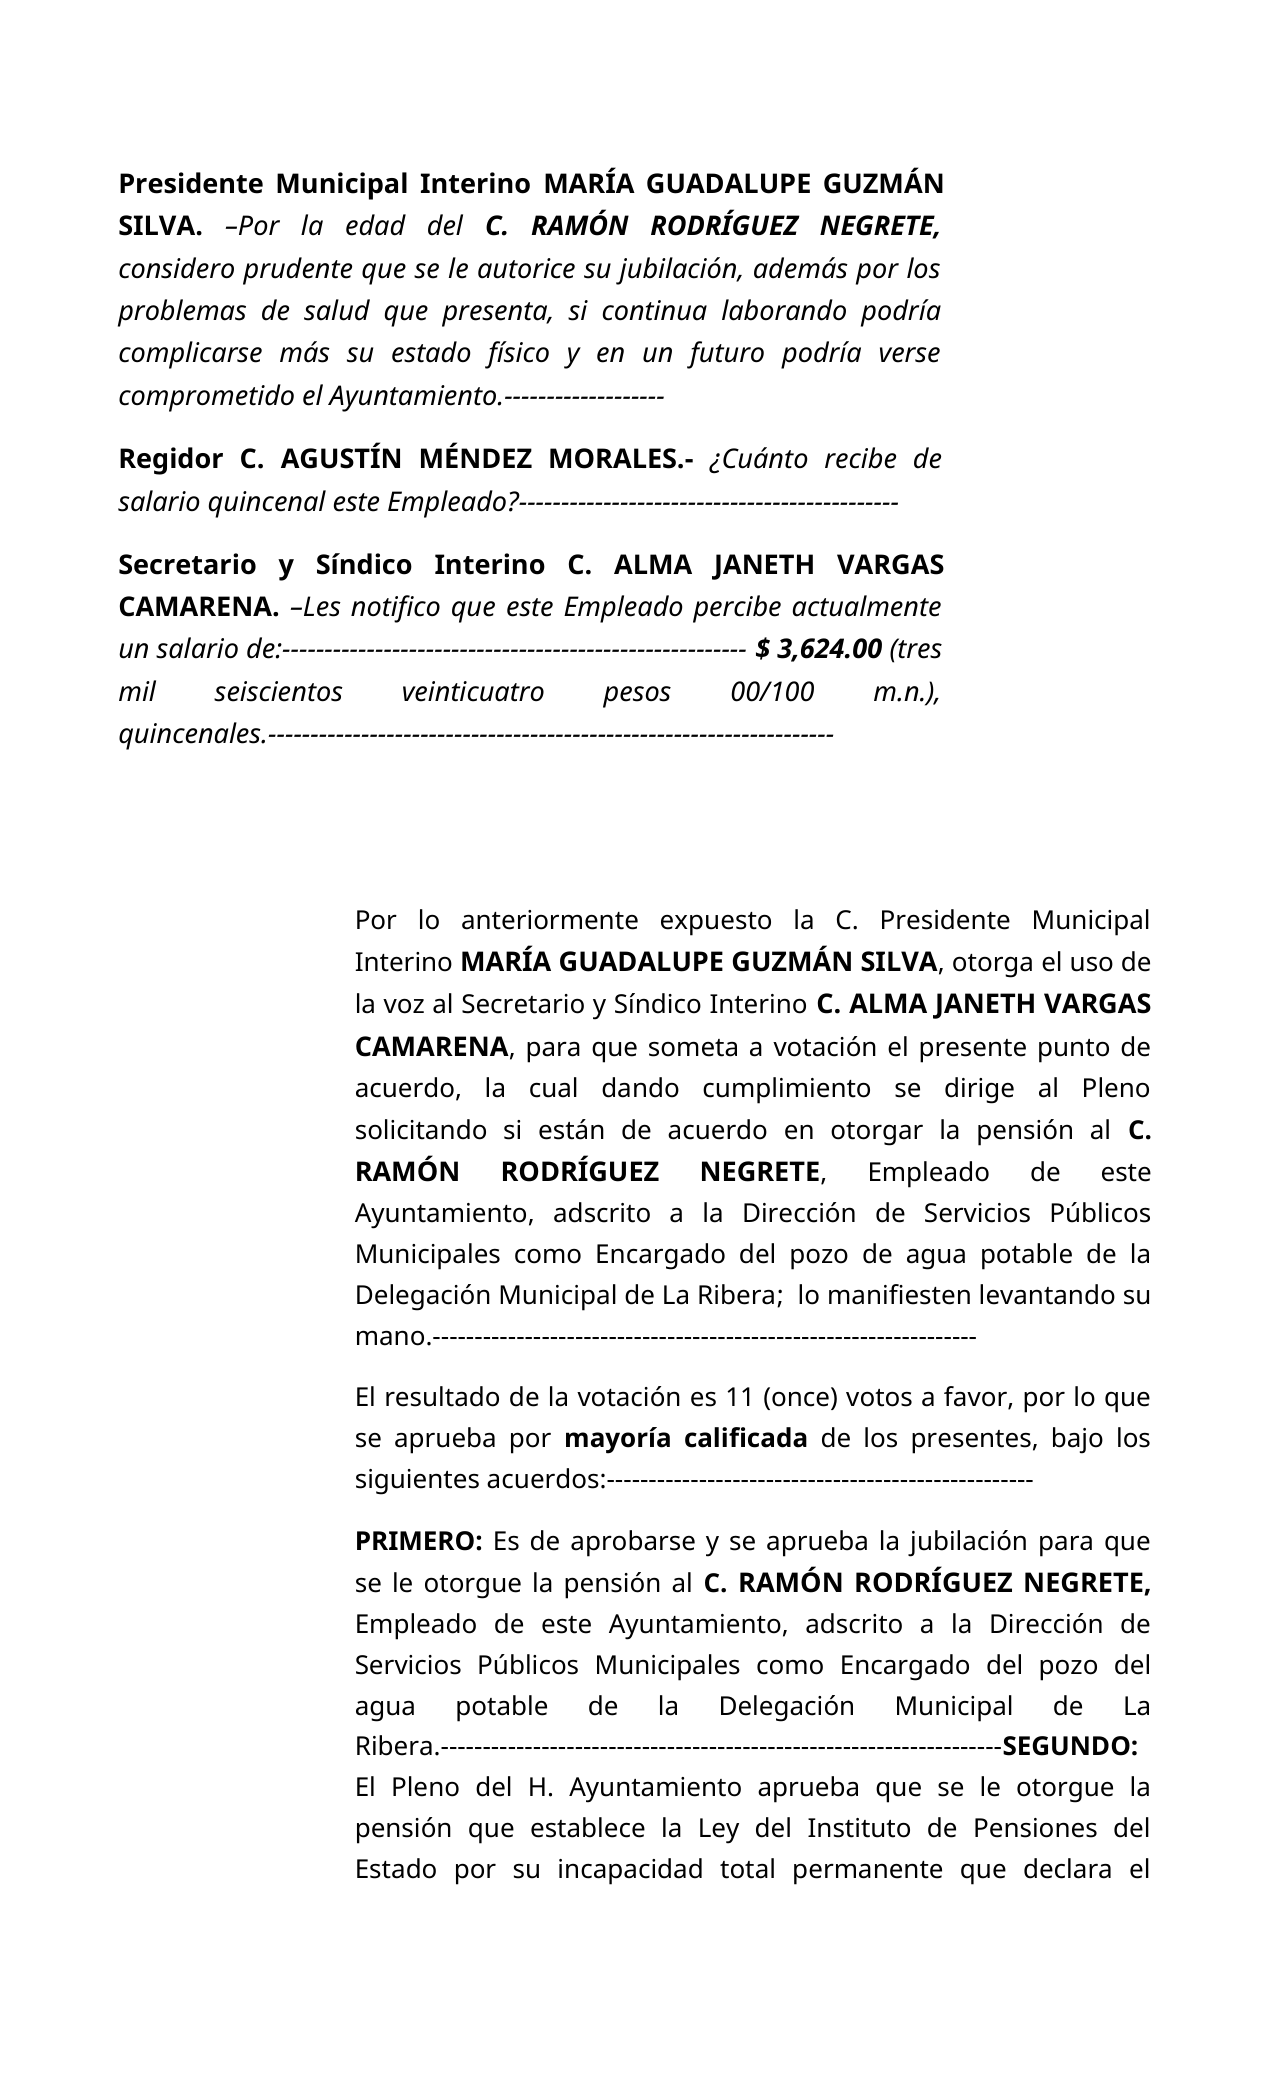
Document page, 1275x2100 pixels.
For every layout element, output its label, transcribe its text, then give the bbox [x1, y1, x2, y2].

text Presidente Municipal Interino MARÍA GUADALUPE GUZMÁN SILVA. –Por la edad del C. RAMÓN RODRÍGUEZ NEGRETE, considero prudente que se le autorice su jubilación, además por los problemas de salud que presenta, si continua laborando podría complicarse más su estado físico y en un futuro podría verse comprometido el Ayuntamiento.------------------- [118, 164, 945, 413]
text Regidor C. AGUSTÍN MÉNDEZ MORALES.- ¿Cuánto recibe de salario quincenal este Empleado?--------------------------------------------- [118, 439, 945, 519]
text El resultado de la votación es 11 (once) votos a favor, por lo que se aprueba por mayoría calificada de los presentes, bajo los siguientes acuerdos:--------------------------------------------------- [354, 1379, 1152, 1496]
text Secretario y Síndico Interino C. ALMA JANETH VARGAS CAMARENA. –Les notifico que este Empleado percibe actualmente un salario de:------------------------------------------------------- $ 3,624.00 (tres mil seiscientos veinticuatro pesos 00/100 m.n.), quincenales.------------------------------------------------------------------- [118, 545, 945, 752]
text Por lo anteriormente expuesto la C. Presidente Municipal Interino MARÍA GUADALUPE GUZMÁN SILVA, otorga el uso de la voz al Secretario y Síndico Interino C. ALMA JANETH VARGAS CAMARENA, para que someta a votación el presente punto de acuerdo, la cual dando cumplimiento se dirige al Pleno solicitando si están de acuerdo en otorgar la pensión al C. RAMÓN RODRÍGUEZ NEGRETE, Empleado de este Ayuntamiento, adscrito a la Dirección de Servicios Públicos Municipales como Encargado del pozo de agua potable de la Delegación Municipal de La Ribera; lo manifiesten levantando su mano.----------------------------------------------------------------- [354, 901, 1152, 1353]
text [354, 1522, 1152, 1886]
